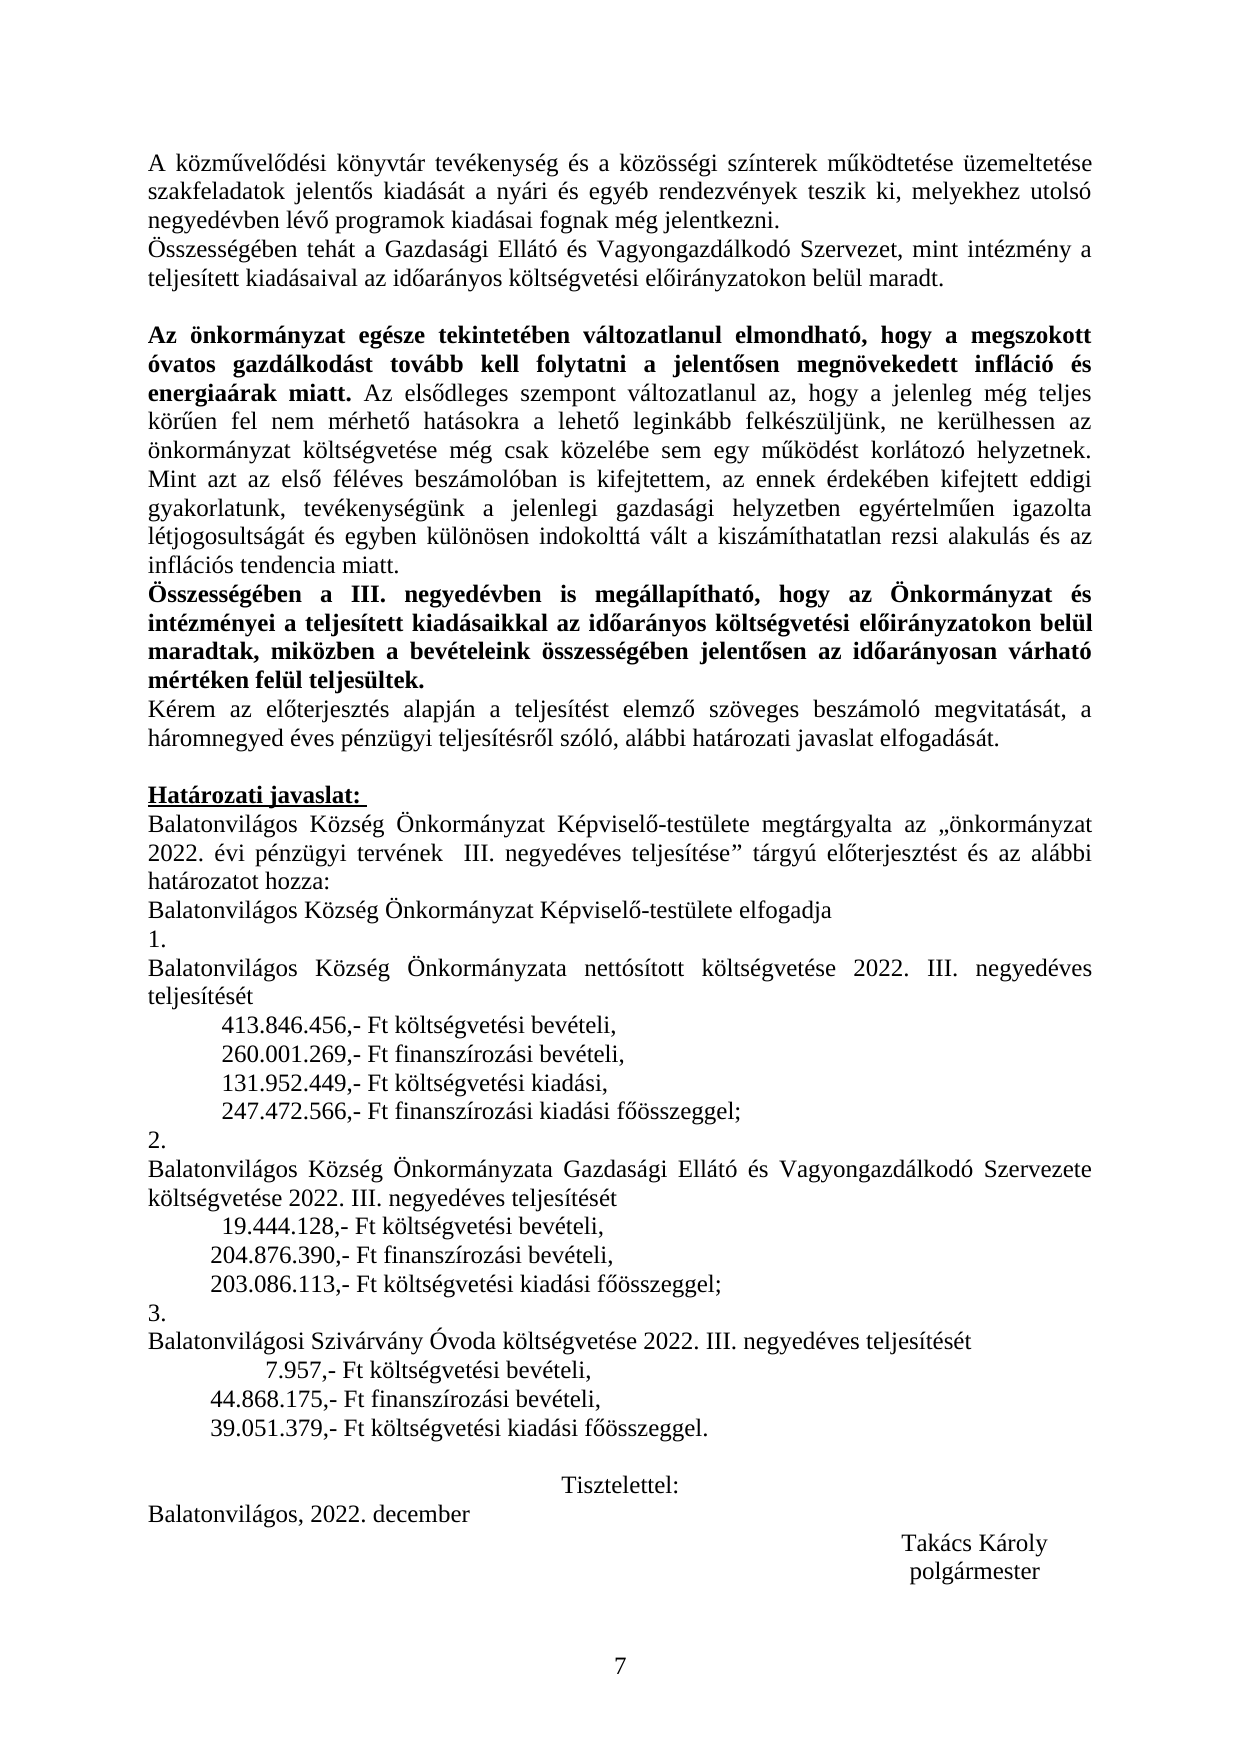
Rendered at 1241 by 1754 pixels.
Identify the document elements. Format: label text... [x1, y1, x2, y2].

text Összességében tehát a Gazdasági Ellátó és Vagyongazdálkodó Szervezet, mint intézmény a teljesített kiadásaival az időarányos költségvetési előirányzatokon belül maradt. [148, 234, 1093, 291]
text Balatonvilágosi Szivárvány Óvoda költségvetése 2022. III. negyedéves teljesítését [148, 1326, 1093, 1355]
text 131.952.449,- Ft költségvetési kiadási, [148, 1068, 1093, 1096]
text Balatonvilágos Község Önkormányzata nettósított költségvetése 2022. III. negyedéves teljesítését [148, 953, 1093, 1010]
text 413.846.456,- Ft költségvetési bevételi, [148, 1010, 1093, 1039]
text Balatonvilágos Község Önkormányzat Képviselő-testülete elfogadja [148, 895, 1093, 924]
text 260.001.269,- Ft finanszírozási bevételi, [148, 1039, 1093, 1068]
text Kérem az előterjesztés alapján a teljesítést elemző szöveges beszámoló megvitatását, a háromnegyed éves pénzügyi teljesítésről szóló, alábbi határozati javaslat elfogadását. [148, 694, 1093, 751]
text 19.444.128,- Ft költségvetési bevételi, [148, 1211, 1093, 1240]
text 247.472.566,- Ft finanszírozási kiadási főösszeggel; [221, 1096, 1093, 1125]
text 2. [148, 1125, 1093, 1154]
text Az önkormányzat egésze tekintetében változatlanul elmondható, hogy a megszokott óvatos gazdálkodást tovább kell folytatni a jelentősen megnövekedett infláció és energiaárak miatt. Az elsődleges szempont változatlanul az, hogy a jelenleg még teljes körűen fel nem mérhető hatásokra a lehető leginkább felkészüljünk, ne kerülhessen az önkormányzat költségvetése még csak közelébe sem egy működést korlátozó helyzetnek. Mint azt az első féléves beszámolóban is kifejtettem, az ennek érdekében kifejtett eddigi gyakorlatunk, tevékenységünk a jelenlegi gazdasági helyzetben egyértelműen igazolta létjogosultságát és egyben különösen indokolttá vált a kiszámíthatatlan rezsi alakulás és az inflációs tendencia miatt. [148, 320, 1093, 579]
text 204.876.390,- Ft finanszírozási bevételi, [148, 1240, 1093, 1269]
text Balatonvilágos Község Önkormányzata Gazdasági Ellátó és Vagyongazdálkodó Szervezete költségvetése 2022. III. negyedéves teljesítését [148, 1154, 1093, 1211]
text A közművelődési könyvtár tevékenység és a közösségi színterek működtetése üzemeltetése szakfeladatok jelentős kiadását a nyári és egyéb rendezvények teszik ki, melyekhez utolsó negyedévben lévő programok kiadásai fognak még jelentkezni. [148, 148, 1093, 234]
text 44.868.175,- Ft finanszírozási bevételi, [148, 1384, 1093, 1413]
text Határozati javaslat: [148, 780, 1093, 809]
text 3. [148, 1298, 1093, 1326]
text Balatonvilágos, 2022. december [148, 1499, 1093, 1528]
text Összességében a III. negyedévben is megállapítható, hogy az Önkormányzat és intézményei a teljesített kiadásaikkal az időarányos költségvetési előirányzatokon belül maradtak, miközben a bevételeink összességében jelentősen az időarányosan várható mértéken felül teljesültek. [148, 579, 1093, 694]
text 1. [148, 924, 1093, 953]
text 203.086.113,- Ft költségvetési kiadási főösszeggel; [148, 1269, 1093, 1298]
text Takács Károly [148, 1528, 1093, 1556]
text Tisztelettel: [148, 1470, 1093, 1499]
text polgármester [148, 1556, 1093, 1585]
text Balatonvilágos Község Önkormányzat Képviselő-testülete megtárgyalta az „önkormányzat 2022. évi pénzügyi tervének III. negyedéves teljesítése” tárgyú előterjesztést és az alábbi határozatot hozza: [148, 809, 1093, 895]
text 39.051.379,- Ft költségvetési kiadási főösszeggel. [148, 1413, 1093, 1441]
text 7.957,- Ft költségvetési bevételi, [221, 1355, 1093, 1384]
